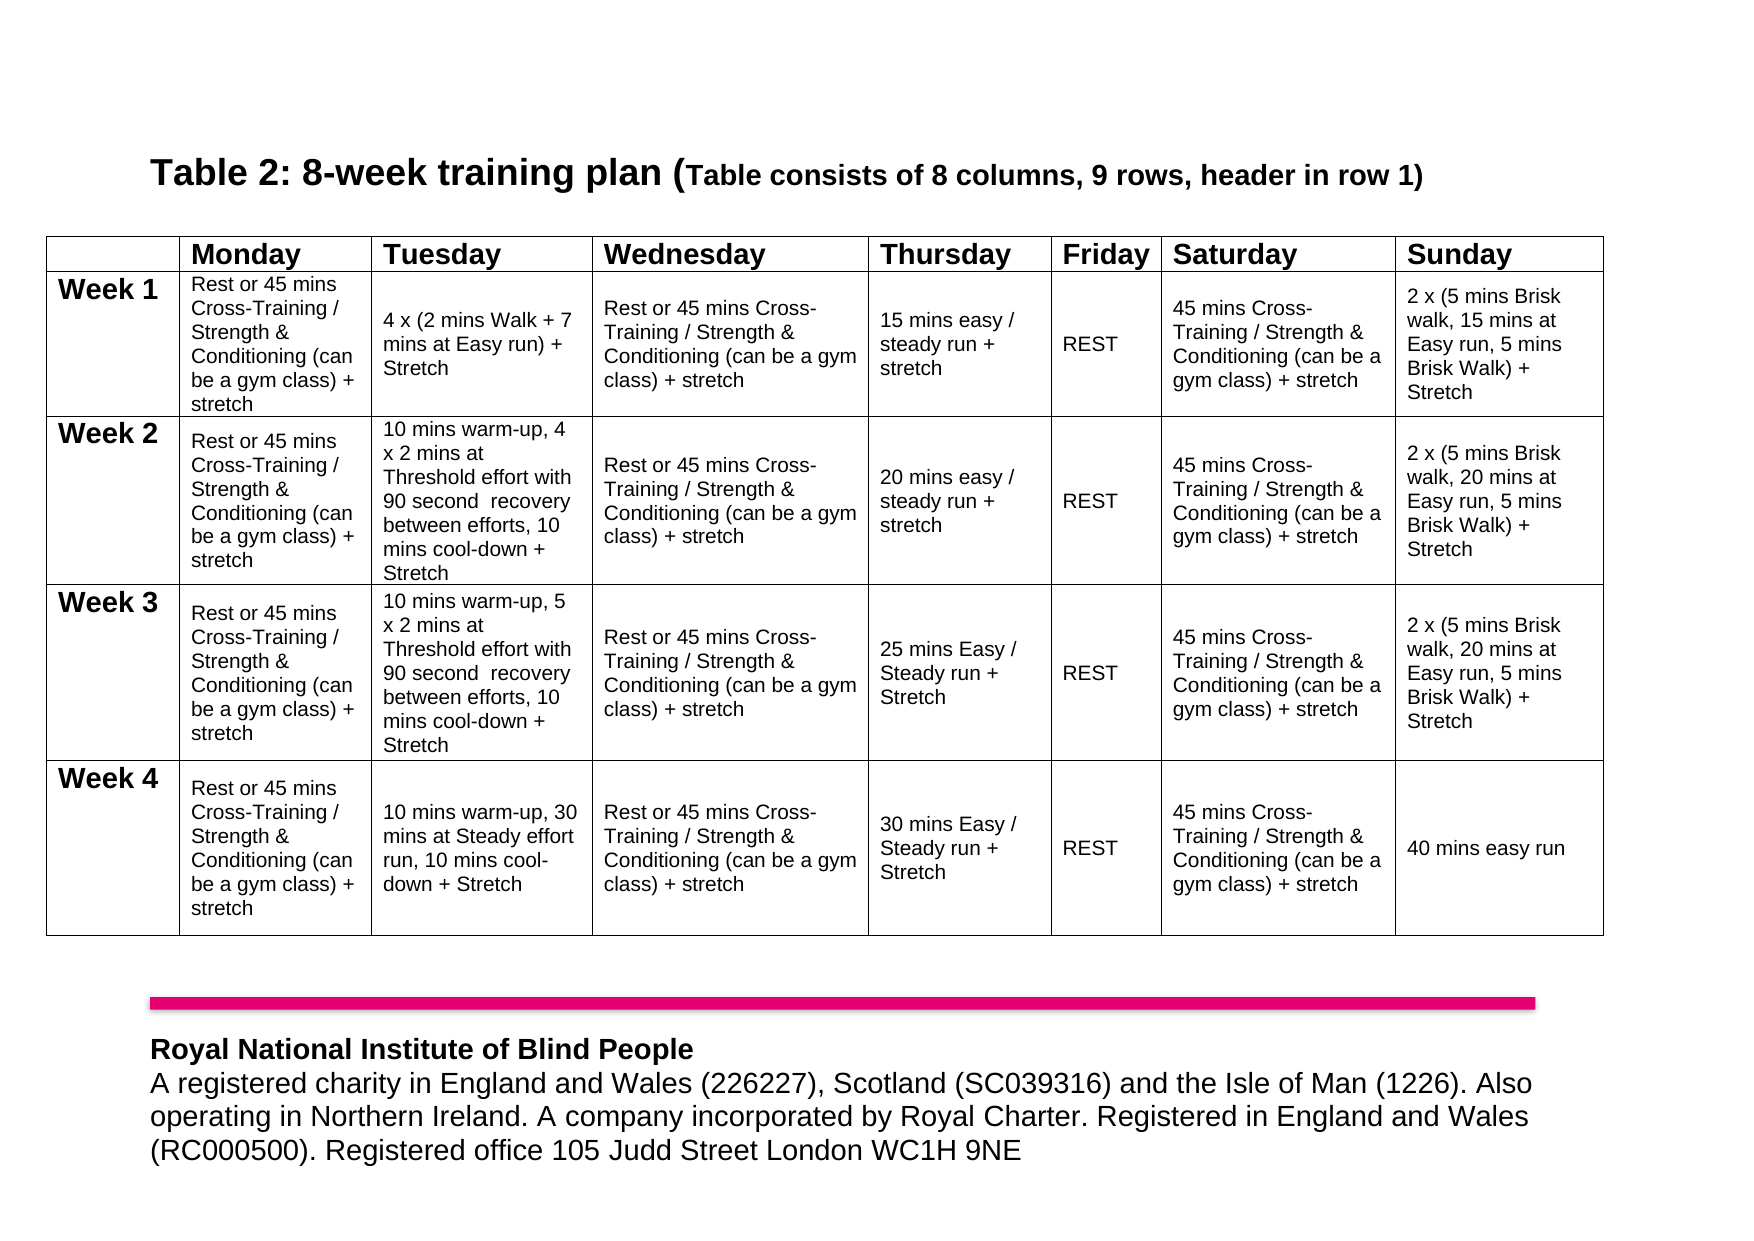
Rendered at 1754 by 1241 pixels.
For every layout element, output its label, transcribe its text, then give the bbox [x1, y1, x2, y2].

table_header Wednesday [593, 237, 868, 271]
table_cell Week 3 [47, 585, 179, 760]
table_cell Week 2 [47, 417, 179, 584]
table_cell 30 mins Easy / Steady run + Stretch [869, 761, 1051, 935]
table_cell Rest or 45 mins Cross-Training / Strength & Conditioning (can be a gym class) + stretch [180, 272, 371, 416]
table_cell REST [1052, 761, 1161, 935]
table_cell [593, 761, 868, 935]
table_cell 2 x (5 mins Brisk walk, 20 mins at Easy run, 5 mins Brisk Walk) + Stretch [1396, 585, 1603, 760]
table_cell Rest or 45 mins Cross-Training / Strength & Conditioning (can be a gym class) + stretch [180, 417, 371, 584]
table_header Thursday [869, 237, 1051, 271]
table_header Tuesday [372, 237, 592, 271]
table_header Monday [180, 237, 371, 271]
table_cell Rest or 45 mins Cross-Training / Strength & Conditioning (can be a gym class) + stretch [180, 761, 371, 935]
table_cell Week 4 [47, 761, 179, 935]
subtitle Table 2: 8-week training plan (Table consists of 8 columns, 9 rows, header in row 1) [150, 150, 1604, 193]
table_cell 40 mins easy run [1396, 761, 1603, 935]
table_header [47, 237, 179, 271]
table_cell 45 mins Cross-Training / Strength & Conditioning (can be a gym class) + stretch [1162, 761, 1395, 935]
table_header Sunday [1396, 237, 1603, 271]
table_cell 45 mins Cross-Training / Strength & Conditioning (can be a gym class) + stretch [1162, 585, 1395, 760]
table_cell Rest or 45 mins Cross-Training / Strength & Conditioning (can be a gym class) + stretch [593, 585, 868, 760]
table_cell Rest or 45 mins Cross-Training / Strength & Conditioning (can be a gym class) + stretch [593, 272, 868, 416]
table_cell Rest or 45 mins Cross-Training / Strength & Conditioning (can be a gym class) + stretch [180, 585, 371, 760]
table_cell 2 x (5 mins Brisk walk, 15 mins at Easy run, 5 mins Brisk Walk) + Stretch [1396, 272, 1603, 416]
table_cell REST [1052, 417, 1161, 584]
table_cell 10 mins warm-up, 4 x 2 mins at Threshold effort with 90 second recovery between efforts, 10 mins cool-down + Stretch [372, 417, 592, 584]
table_cell 4 x (2 mins Walk + 7 mins at Easy run) + Stretch [372, 272, 592, 416]
table_cell 10 mins warm-up, 5 x 2 mins at Threshold effort with 90 second recovery between efforts, 10 mins cool-down + Stretch [372, 585, 592, 760]
table_cell 15 mins easy / steady run + stretch [869, 272, 1051, 416]
table_cell Rest or 45 mins Cross-Training / Strength & Conditioning (can be a gym class) + stretch [593, 417, 868, 584]
table_cell 20 mins easy / steady run + stretch [869, 417, 1051, 584]
table_cell Week 1 [47, 272, 179, 416]
table_header Friday [1052, 237, 1161, 271]
table_header Saturday [1162, 237, 1395, 271]
table_cell REST [1052, 585, 1161, 760]
table_cell 45 mins Cross-Training / Strength & Conditioning (can be a gym class) + stretch [1162, 417, 1395, 584]
table_cell REST [1052, 272, 1161, 416]
table_cell 45 mins Cross-Training / Strength & Conditioning (can be a gym class) + stretch [1162, 272, 1395, 416]
table_cell 25 mins Easy / Steady run + Stretch [869, 585, 1051, 760]
table_cell 2 x (5 mins Brisk walk, 20 mins at Easy run, 5 mins Brisk Walk) + Stretch [1396, 417, 1603, 584]
table_cell 10 mins warm-up, 30 mins at Steady effort run, 10 mins cool-down + Stretch [372, 761, 592, 935]
